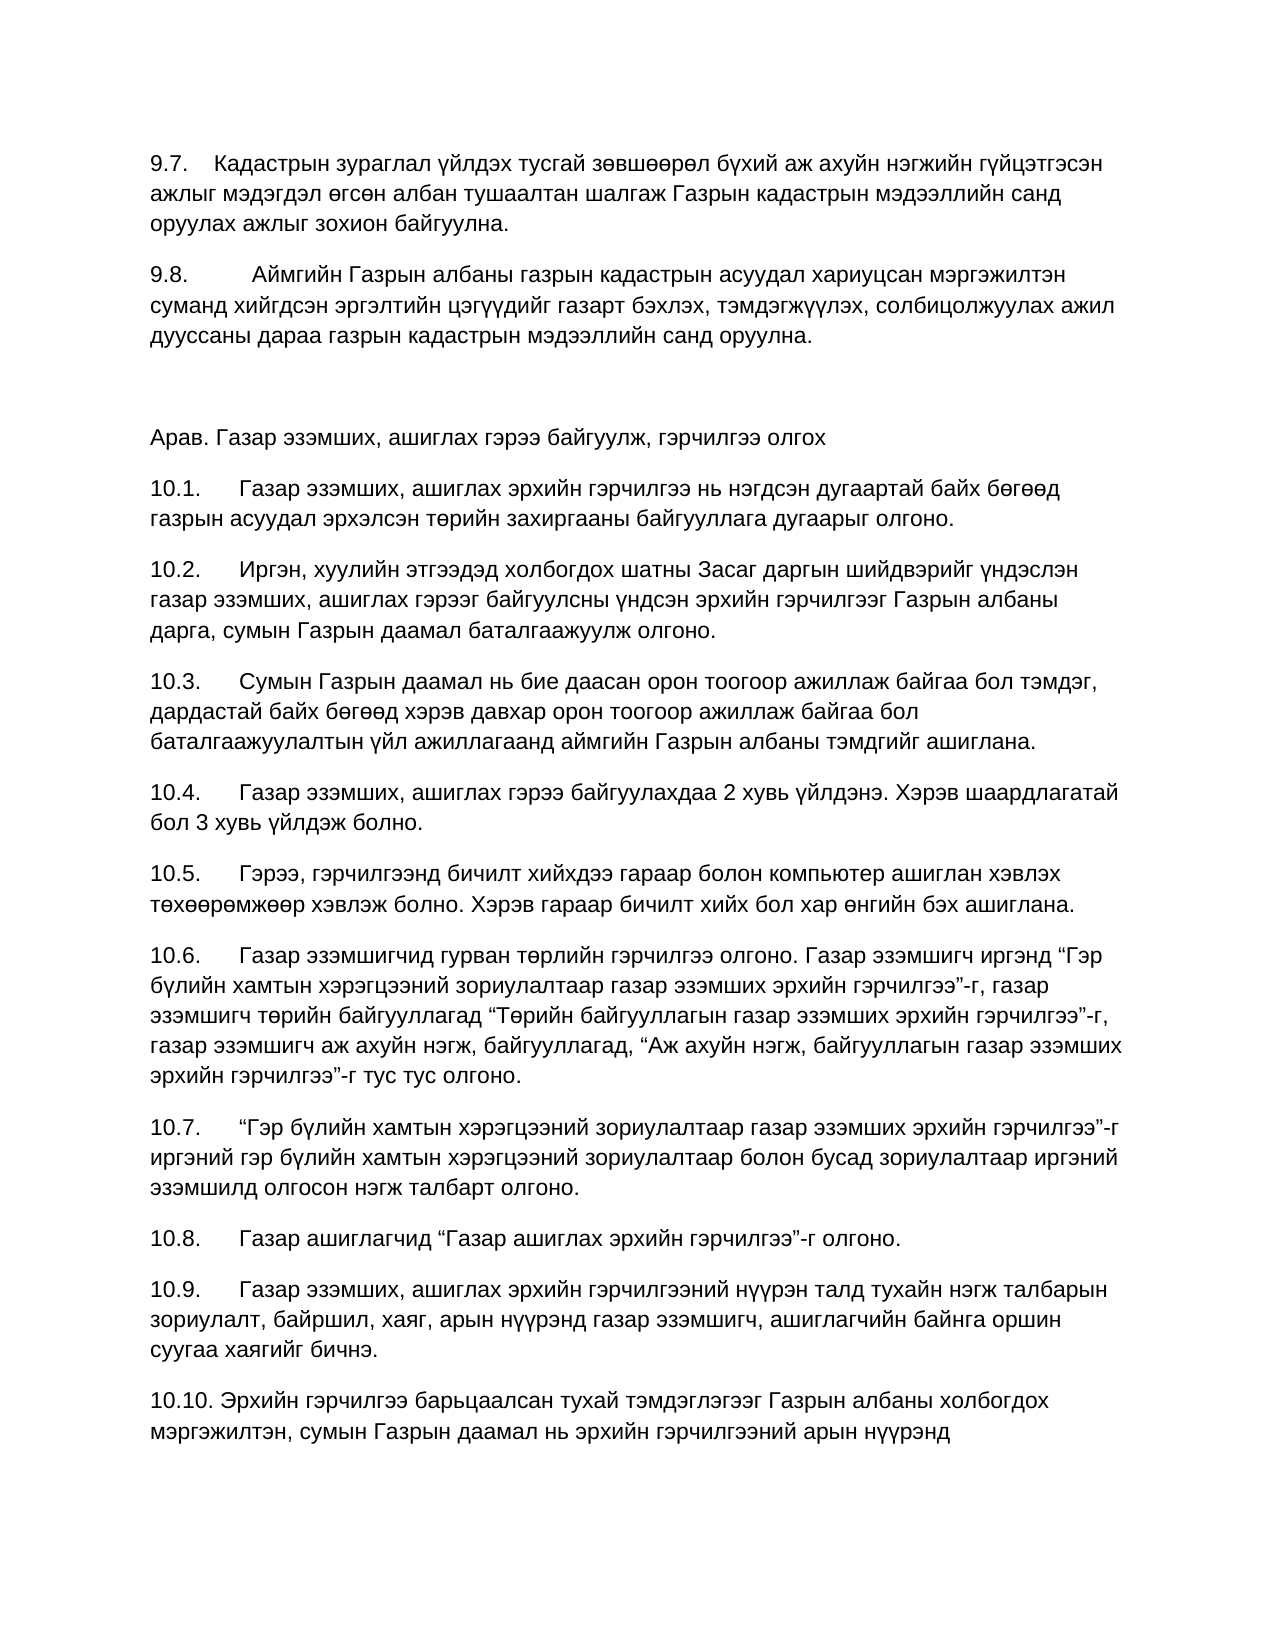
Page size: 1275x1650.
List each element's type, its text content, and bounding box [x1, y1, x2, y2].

text 10.9. Газар эзэмших, ашиглах эрхийн гэрчилгээний нүүрэн талд тухайн нэгж талбарын зориулалт, байршил, хаяг, арын нүүрэнд газар эзэмшигч, ашиглагчийн байнга оршин суугаа хаягийг бичнэ. [150, 1276, 1125, 1363]
text 10.8. Газар ашиглагчид “Газар ашиглах эрхийн гэрчилгээ”-г олгоно. [150, 1225, 1125, 1251]
text 9.7. Кадастрын зураглал үйлдэх тусгай зөвшөөрөл бүхий аж ахуйн нэгжийн гүйцэтгэсэн ажлыг мэдэгдэл өгсөн албан тушаалтан шалгаж Газрын кадастрын мэдээллийн санд оруулах ажлыг зохион байгуулна. [150, 150, 1125, 237]
text 9.8. Аймгийн Газрын албаны газрын кадастрын асуудал хариуцсан мэргэжилтэн суманд хийгдсэн эргэлтийн цэгүүдийг газарт бэхлэх, тэмдэгжүүлэх, солбицолжуулах ажил дууссаны дараа газрын кадастрын мэдээллийн санд оруулна. [150, 261, 1125, 348]
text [150, 1387, 1125, 1444]
text 10.5. Гэрээ, гэрчилгээнд бичилт хийхдээ гараар болон компьютер ашиглан хэвлэх төхөөрөмжөөр хэвлэж болно. Хэрэв гараар бичилт хийх бол хар өнгийн бэх ашиглана. [150, 860, 1125, 917]
text 10.4. Газар эзэмших, ашиглах гэрээ байгуулахдаа 2 хувь үйлдэнэ. Хэрэв шаардлагатай бол 3 хувь үйлдэж болно. [150, 779, 1125, 836]
text 10.7. “Гэр бүлийн хамтын хэрэгцээний зориулалтаар газар эзэмших эрхийн гэрчилгээ”-г иргэний гэр бүлийн хамтын хэрэгцээний зориулалтаар болон бусад зориулалтаар иргэний эзэмшилд олгосон нэгж талбарт олгоно. [150, 1113, 1125, 1200]
text 10.6. Газар эзэмшигчид гурван төрлийн гэрчилгээ олгоно. Газар эзэмшигч иргэнд “Гэр бүлийн хамтын хэрэгцээний зориулалтаар газар эзэмших эрхийн гэрчилгээ”-г, газар эзэмшигч төрийн байгууллагад “Төрийн байгууллагын газар эзэмших эрхийн гэрчилгээ”-г, газар эзэмшигч аж ахуйн нэгж, байгууллагад, “Аж ахуйн нэгж, байгууллагын газар эзэмших эрхийн гэрчилгээ”-г тус тус олгоно. [150, 942, 1125, 1089]
text Арав. Газар эзэмших, ашиглах гэрээ байгуулж, гэрчилгээ олгох [150, 424, 1125, 450]
text 10.2. Иргэн, хуулийн этгээдэд холбогдох шатны Засаг даргын шийдвэрийг үндэслэн газар эзэмших, ашиглах гэрээг байгуулсны үндсэн эрхийн гэрчилгээг Газрын албаны дарга, сумын Газрын даамал баталгаажуулж олгоно. [150, 556, 1125, 643]
text 10.1. Газар эзэмших, ашиглах эрхийн гэрчилгээ нь нэгдсэн дугаартай байх бөгөөд газрын асуудал эрхэлсэн төрийн захиргааны байгууллага дугаарыг олгоно. [150, 475, 1125, 532]
text 10.3. Сумын Газрын даамал нь бие даасан орон тоогоор ажиллаж байгаа бол тэмдэг, дардастай байх бөгөөд хэрэв давхар орон тоогоор ажиллаж байгаа бол баталгаажуулалтын үйл ажиллагаанд аймгийн Газрын албаны тэмдгийг ашиглана. [150, 668, 1125, 754]
